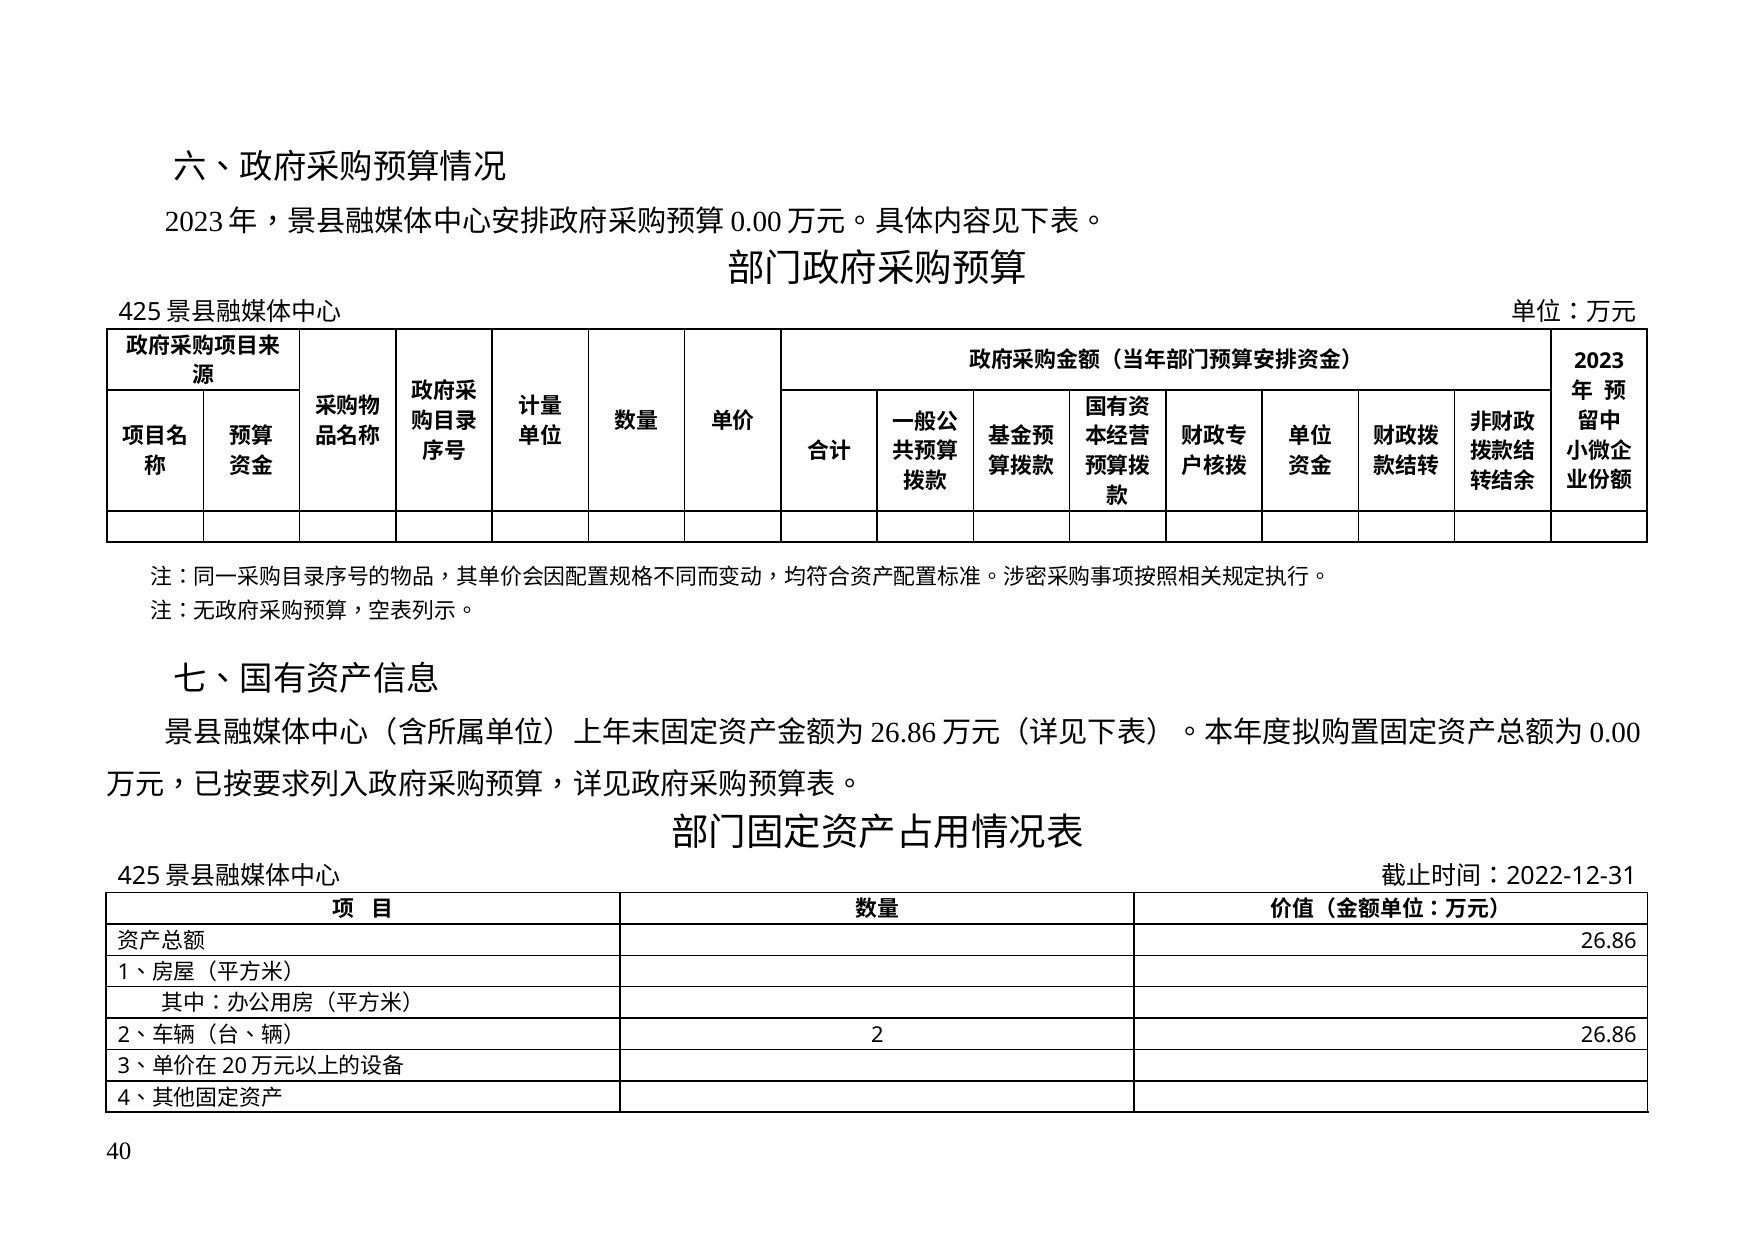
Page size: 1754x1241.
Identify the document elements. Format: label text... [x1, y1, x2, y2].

text 部门政府采购预算 [106, 241, 1648, 292]
table_cell [621, 925, 1133, 954]
table_cell [1135, 987, 1647, 1017]
text 七、国有资产信息 [106, 654, 1648, 700]
table_cell 国有资本经营预算拨款 [1070, 391, 1165, 510]
table_cell [1455, 512, 1550, 541]
table_cell 基金预算拨款 [974, 391, 1069, 510]
table_cell 单位 资金 [1263, 391, 1358, 510]
table_cell 价值（金额单位：万元） [1135, 893, 1647, 923]
table_cell 4、其他固定资产 [107, 1082, 619, 1111]
table_cell [621, 956, 1133, 986]
table_cell [300, 512, 395, 541]
table_cell [1135, 1082, 1647, 1111]
table_cell 单价 [685, 330, 780, 510]
table_header 截止时间：2022-12-31 [621, 858, 1647, 892]
table_cell [974, 512, 1069, 541]
table_cell 其中：办公用房（平方米） [107, 987, 619, 1017]
table_cell 26.86 [1135, 1019, 1647, 1048]
table_cell 数量 [621, 893, 1133, 923]
table_cell [1359, 512, 1454, 541]
text 2023年，景县融媒体中心安排政府采购预算0.00万元。具体内容见下表。 [106, 189, 1648, 241]
table_cell [621, 1050, 1133, 1080]
table_cell [204, 512, 299, 541]
text 注：无政府采购预算，空表列示。 [106, 595, 1648, 625]
table_cell [108, 512, 203, 541]
text 景县融媒体中心（含所属单位）上年末固定资产金额为26.86万元（详见下表）。本年度拟购置固定资产总额为0.00万元，已按要求列入政府采购预算，详见政府采购预算表。 [106, 701, 1648, 805]
table_cell 项目名称 [108, 391, 203, 510]
table_cell [397, 512, 491, 541]
table_cell 26.86 [1135, 925, 1647, 954]
table_cell 政府采购目录序号 [397, 330, 491, 510]
table_cell 合计 [782, 391, 876, 510]
table_cell [1135, 956, 1647, 986]
table_cell 1、房屋（平方米） [107, 956, 619, 986]
text 注：同一采购目录序号的物品，其单价会因配置规格不同而变动，均符合资产配置标准。涉密采购事项按照相关规定执行。 [106, 543, 1648, 595]
table_cell [685, 512, 780, 541]
table_cell 财政拨 款结转 [1359, 391, 1454, 510]
table_cell [1135, 1050, 1647, 1080]
table_cell 一般公共预算拨款 [878, 391, 973, 510]
table_cell [878, 512, 973, 541]
table_cell 3、单价在20万元以上的设备 [107, 1050, 619, 1080]
table_cell 2、车辆（台、辆） [107, 1019, 619, 1048]
table_cell 预算 资金 [204, 391, 299, 510]
table_cell [493, 512, 588, 541]
table_cell 2023年 预留中 小微企 业份额 [1552, 330, 1646, 510]
table_cell 政府采购项目来源 [108, 330, 299, 389]
table_cell [1263, 512, 1358, 541]
table_cell 非财政 拨款结 转结余 [1455, 391, 1550, 510]
table_cell [589, 512, 684, 541]
table_cell 2 [621, 1019, 1133, 1048]
table_cell 资产总额 [107, 925, 619, 954]
table_cell [621, 1082, 1133, 1111]
table_cell [1167, 512, 1261, 541]
table_cell [782, 512, 876, 541]
table_cell 财政专户核拨 [1167, 391, 1261, 510]
table_cell 政府采购金额（当年部门预算安排资金） [782, 330, 1550, 389]
text 部门固定资产占用情况表 [106, 805, 1648, 856]
table_cell 数量 [589, 330, 684, 510]
table_cell [1552, 512, 1646, 541]
text 六、政府采购预算情况 [106, 143, 1648, 188]
table_cell 项 目 [107, 893, 619, 923]
table_header 单位：万元 [782, 294, 1646, 328]
table_cell 计量 单位 [493, 330, 588, 510]
table_header 425景县融媒体中心 [108, 294, 780, 328]
table_header 425景县融媒体中心 [107, 858, 619, 892]
table_cell 采购物品名称 [300, 330, 395, 510]
table_cell [621, 987, 1133, 1017]
table_cell [1070, 512, 1165, 541]
